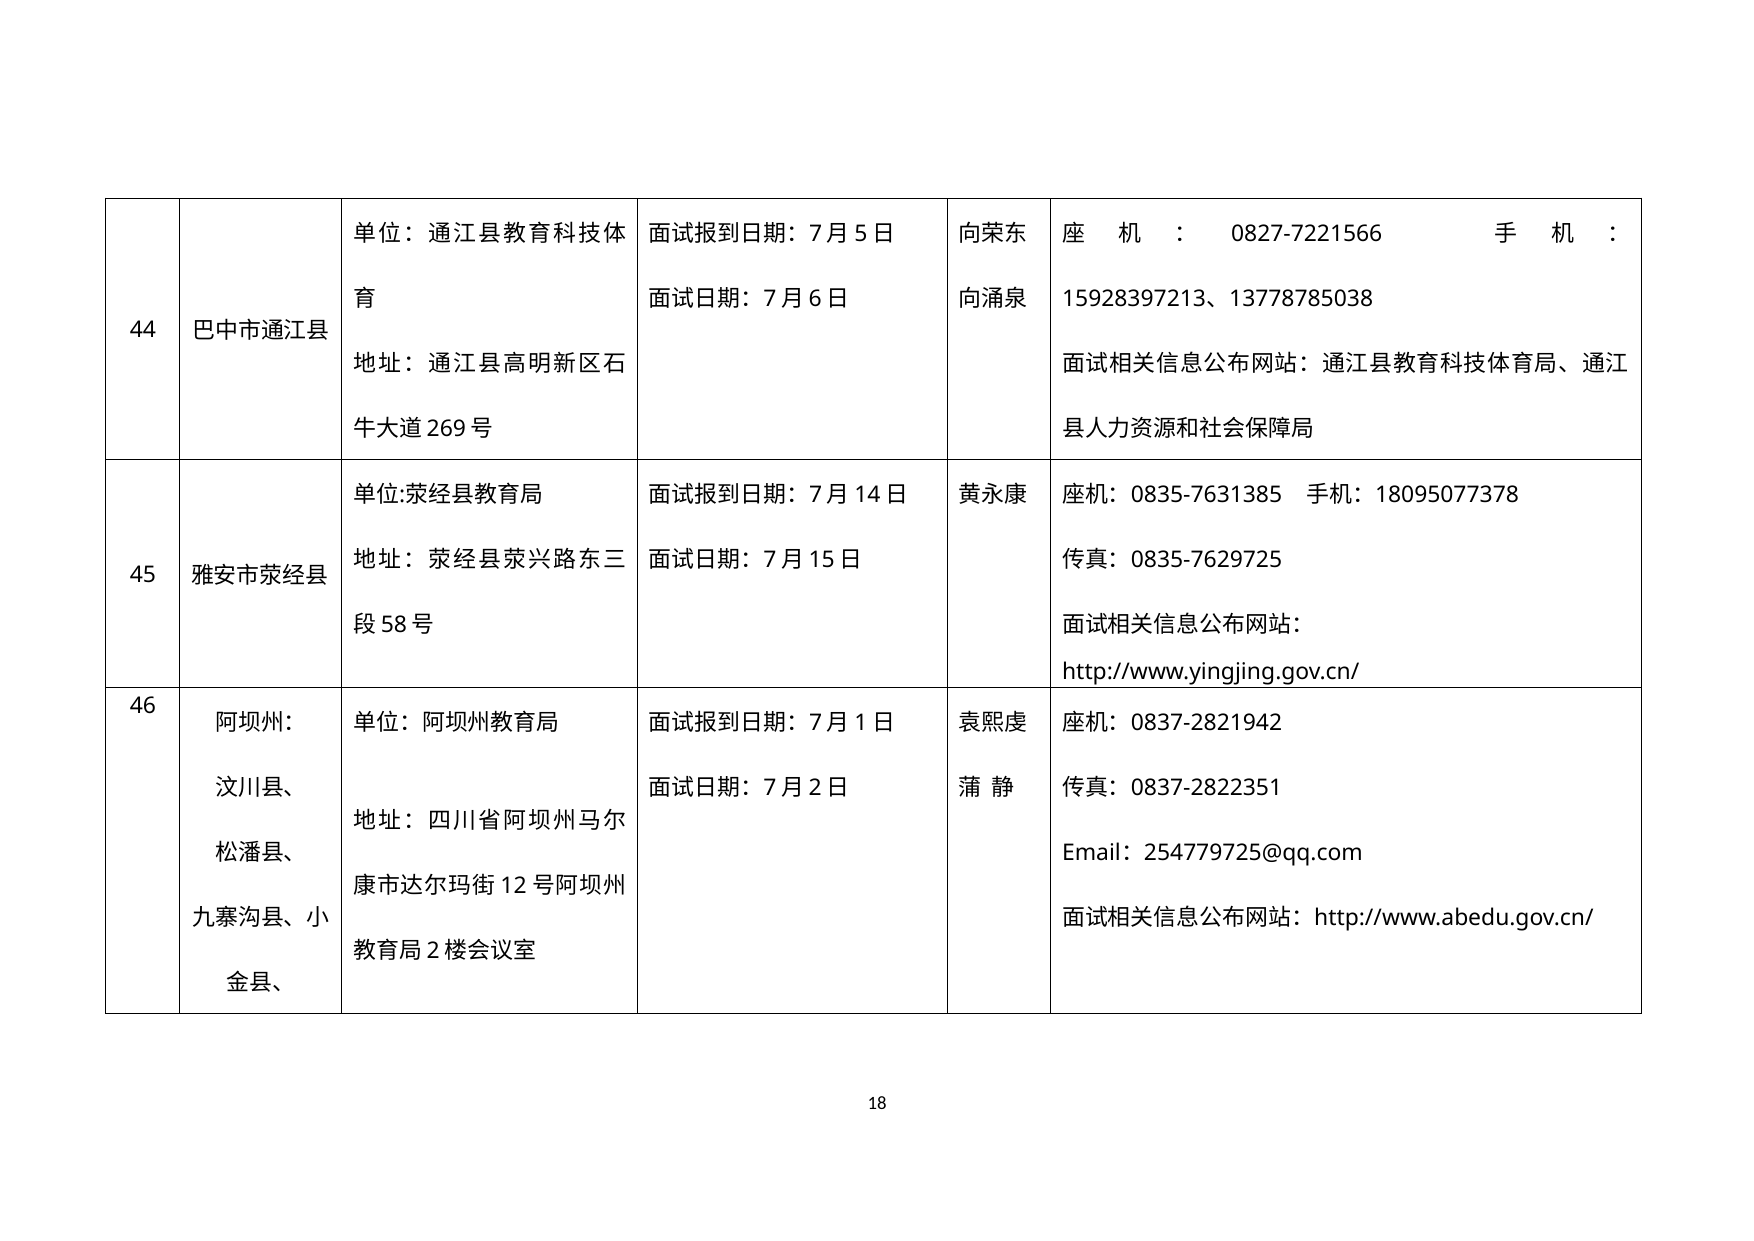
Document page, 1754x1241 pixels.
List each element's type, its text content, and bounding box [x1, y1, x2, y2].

table_cell 向荣东 向涌泉 [948, 199, 1050, 459]
table_cell 45 [106, 460, 179, 687]
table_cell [1051, 688, 1641, 1013]
table_cell 座机：0827-7221566 手机：15928397213、13778785038 面试相关信息公布网站：通江县教育科技体育局、通江县人力资源和社会保障局 [1051, 199, 1641, 459]
table_cell 座机：0835-7631385 手机：18095077378 传真：0835-7629725 面试相关信息公布网站： http://www.yingjing.gov.cn/ [1051, 460, 1641, 687]
table_cell 单位:荥经县教育局 地址：荥经县荥兴路东三段58号 [342, 460, 637, 687]
table_cell 袁熙虔 蒲 静 [948, 688, 1050, 1013]
table_cell 46 [106, 688, 179, 1013]
table_cell 黄永康 [948, 460, 1050, 687]
table_cell 单位：通江县教育科技体育 地址：通江县高明新区石牛大道269号 [342, 199, 637, 459]
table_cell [180, 688, 341, 1013]
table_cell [638, 688, 947, 1013]
table_cell 巴中市通江县 [180, 199, 341, 459]
table_cell 雅安市荥经县 [180, 460, 341, 687]
table_cell 面试报到日期：7月14日 面试日期：7月15日 [638, 460, 947, 687]
table_cell 面试报到日期：7月5日 面试日期：7月6日 [638, 199, 947, 459]
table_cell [342, 688, 637, 1013]
table_cell 44 [106, 199, 179, 459]
